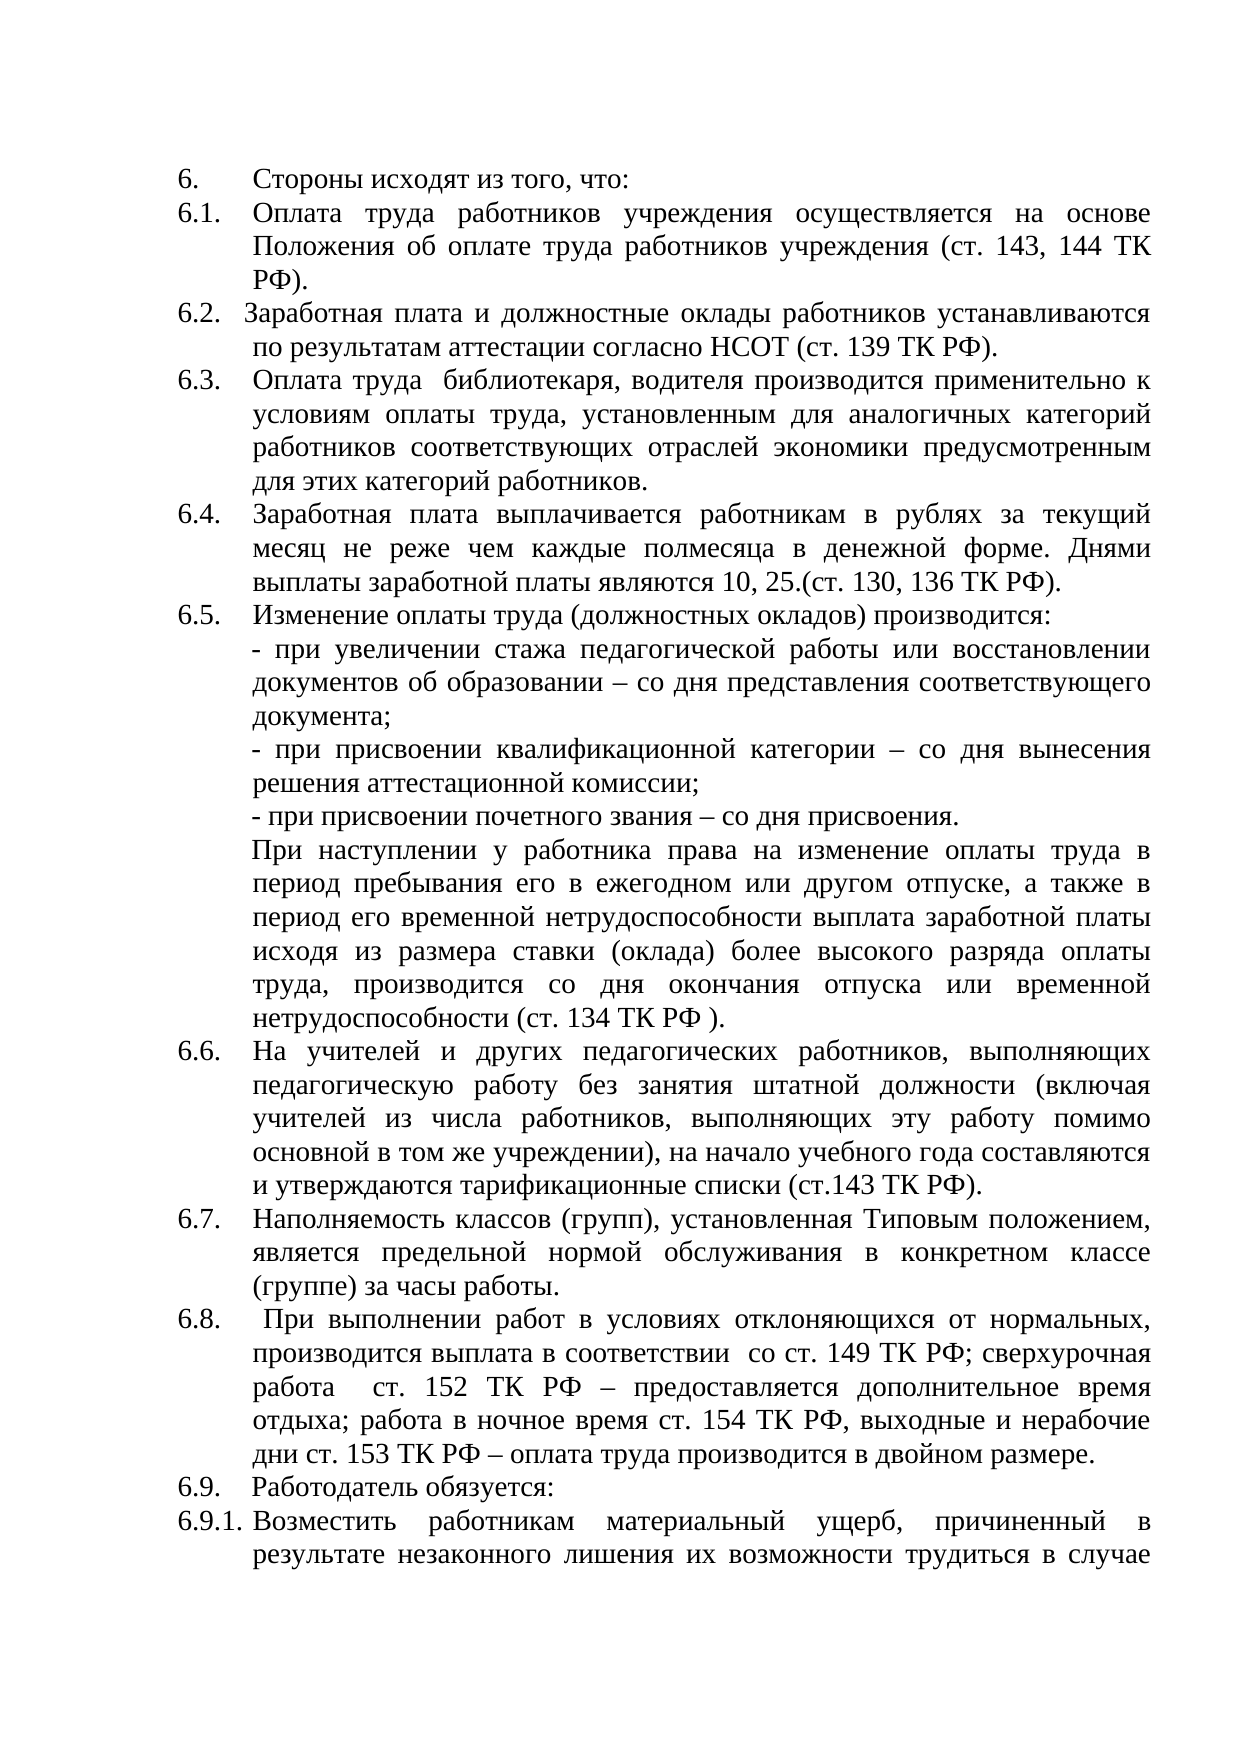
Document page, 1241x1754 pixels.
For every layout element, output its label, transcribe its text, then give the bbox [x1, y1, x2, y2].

text 6.5. Изменение оплаты труда (должностных окладов) производится: [177, 597, 1152, 631]
text 6.1. Оплата труда работников учреждения осуществляется на основе Положения об оплате труда работников учреждения (ст. 143, 144 ТК РФ). [177, 195, 1152, 295]
text 6.8. При выполнении работ в условиях отклоняющихся от нормальных, производится выплата в соответствии со ст. 149 ТК РФ; сверхурочная работа ст. 152 ТК РФ – предоставляется дополнительное время отдыха; работа в ночное время ст. 154 ТК РФ, выходные и нерабочие дни ст. 153 ТК РФ – оплата труда производится в двойном размере. [177, 1302, 1152, 1469]
text - при присвоении квалификационной категории – со дня вынесения решения аттестационной комиссии; [251, 731, 1152, 798]
text 6.3. Оплата труда библиотекаря, водителя производится применительно к условиям оплаты труда, установленным для аналогичных категорий работников соответствующих отраслей экономики предусмотренным для этих категорий работников. [177, 362, 1152, 497]
text - при увеличении стажа педагогической работы или восстановлении документов об образовании – со дня представления соответствующего документа; [251, 631, 1152, 731]
text 6. Стороны исходят из того, что: [177, 161, 1152, 195]
text 6.7. Наполняемость классов (групп), установленная Типовым положением, является предельной нормой обслуживания в конкретном классе (группе) за часы работы. [177, 1201, 1152, 1302]
text При наступлении у работника права на изменение оплаты труда в период пребывания его в ежегодном или другом отпуске, а также в период его временной нетрудоспособности выплата заработной платы исходя из размера ставки (оклада) более высокого разряда оплаты труда, производится со дня окончания отпуска или временной нетрудоспособности (ст. 134 ТК РФ ). [251, 832, 1152, 1033]
text 6.4. Заработная плата выплачивается работникам в рублях за текущий месяц не реже чем каждые полмесяца в денежной форме. Днями выплаты заработной платы являются 10, 25.(ст. 130, 136 ТК РФ). [177, 497, 1152, 597]
text - при присвоении почетного звания – со дня присвоения. [251, 798, 1152, 832]
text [177, 1503, 1152, 1570]
text 6.9. Работодатель обязуется: [177, 1469, 1152, 1503]
text 6.2. Заработная плата и должностные оклады работников устанавливаются по результатам аттестации согласно НСОТ (ст. 139 ТК РФ). [177, 295, 1152, 362]
text 6.6. На учителей и других педагогических работников, выполняющих педагогическую работу без занятия штатной должности (включая учителей из числа работников, выполняющих эту работу помимо основной в том же учреждении), на начало учебного года составляются и утверждаются тарификационные списки (ст.143 ТК РФ). [177, 1033, 1152, 1201]
